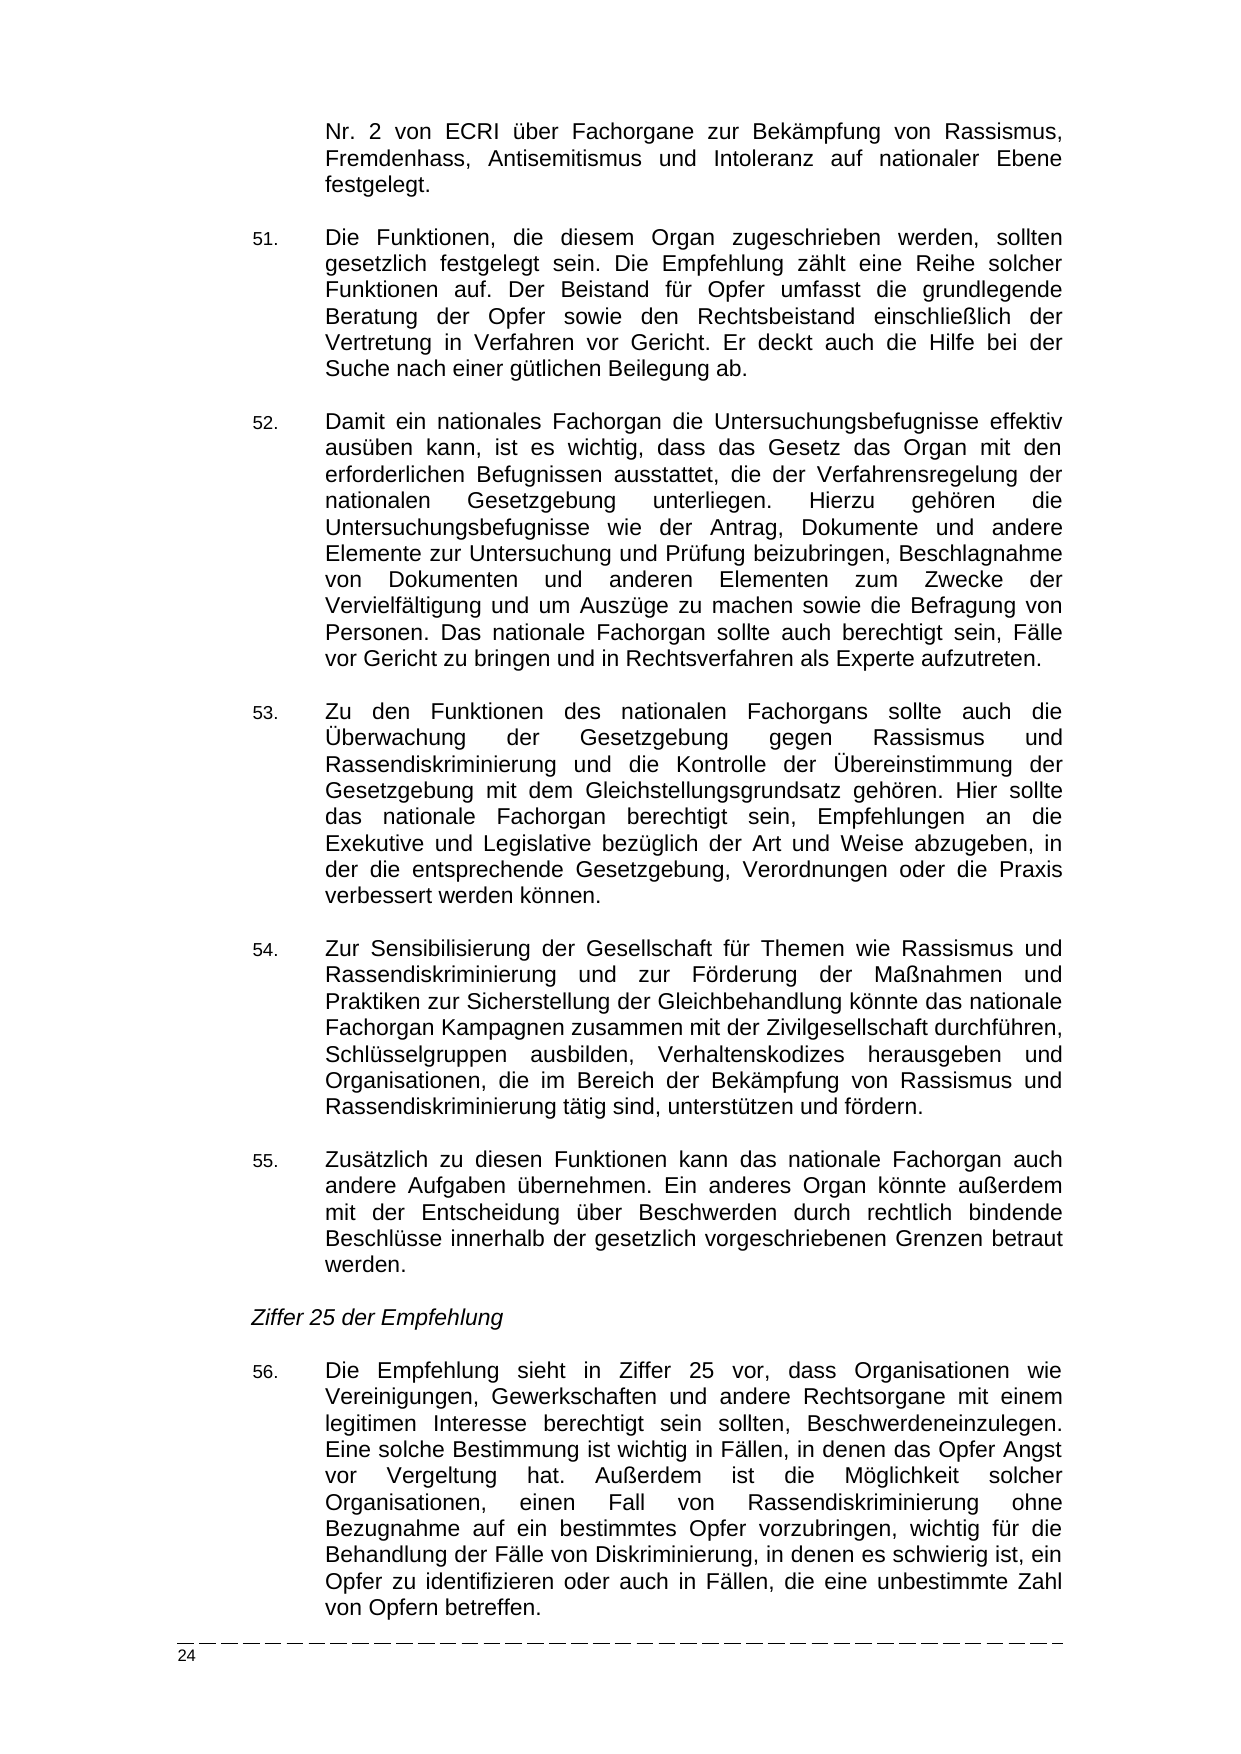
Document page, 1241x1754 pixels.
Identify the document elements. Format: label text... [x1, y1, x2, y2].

list Damit ein nationales Fachorgan die Untersuchungsbefugnisse effektiv ausüben kann, ist es wichtig, dass das Gesetz das Organ mit den erforderlichen Befugnissen ausstattet, die der Verfahrensregelung der nationalen Gesetzgebung unterliegen. Hierzu gehören die Untersuchungsbefugnisse wie der Antrag, Dokumente und andere Elemente zur Untersuchung und Prüfung beizubringen, Beschlagnahme von Dokumenten und anderen Elementen zum Zwecke der Vervielfältigung und um Auszüge zu machen sowie die Befragung von Personen. Das nationale Fachorgan sollte auch berechtigt sein, Fälle vor Gericht zu bringen und in Rechtsverfahren als Experte aufzutreten. [252, 408, 1063, 672]
list Zu den Funktionen des nationalen Fachorgans sollte auch die Überwachung der Gesetzgebung gegen Rassismus und Rassendiskriminierung und die Kontrolle der Übereinstimmung der Gesetzgebung mit dem Gleichstellungsgrundsatz gehören. Hier sollte das nationale Fachorgan berechtigt sein, Empfehlungen an die Exekutive und Legislative bezüglich der Art und Weise abzugeben, in der die entsprechende Gesetzgebung, Verordnungen oder die Praxis verbessert werden können. [252, 698, 1063, 909]
text Ziffer 25 der Empfehlung [177, 1304, 1063, 1330]
list Zur Sensibilisierung der Gesellschaft für Themen wie Rassismus und Rassendiskriminierung und zur Förderung der Maßnahmen und Praktiken zur Sicherstellung der Gleichbehandlung könnte das nationale Fachorgan Kampagnen zusammen mit der Zivilgesellschaft durchführen, Schlüsselgruppen ausbilden, Verhaltenskodizes herausgeben und Organisationen, die im Bereich der Bekämpfung von Rassismus und Rassendiskriminierung tätig sind, unterstützen und fördern. [252, 935, 1063, 1119]
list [252, 118, 1063, 197]
list Die Empfehlung sieht in Ziffer 25 vor, dass Organisationen wie Vereinigungen, Gewerkschaften und andere Rechtsorgane mit einem legitimen Interesse berechtigt sein sollten, Beschwerdeneinzulegen. Eine solche Bestimmung ist wichtig in Fällen, in denen das Opfer Angst vor Vergeltung hat. Außerdem ist die Möglichkeit solcher Organisationen, einen Fall von Rassendiskriminierung ohne Bezugnahme auf ein bestimmtes Opfer vorzubringen, wichtig für die Behandlung der Fälle von Diskriminierung, in denen es schwierig ist, ein Opfer zu identifizieren oder auch in Fällen, die eine unbestimmte Zahl von Opfern betreffen. [252, 1357, 1063, 1620]
list Zusätzlich zu diesen Funktionen kann das nationale Fachorgan auch andere Aufgaben übernehmen. Ein anderes Organ könnte außerdem mit der Entscheidung über Beschwerden durch rechtlich bindende Beschlüsse innerhalb der gesetzlich vorgeschriebenen Grenzen betraut werden. [252, 1146, 1063, 1278]
list Die Funktionen, die diesem Organ zugeschrieben werden, sollten gesetzlich festgelegt sein. Die Empfehlung zählt eine Reihe solcher Funktionen auf. Der Beistand für Opfer umfasst die grundlegende Beratung der Opfer sowie den Rechtsbeistand einschließlich der Vertretung in Verfahren vor Gericht. Er deckt auch die Hilfe bei der Suche nach einer gütlichen Beilegung ab. [252, 223, 1063, 382]
